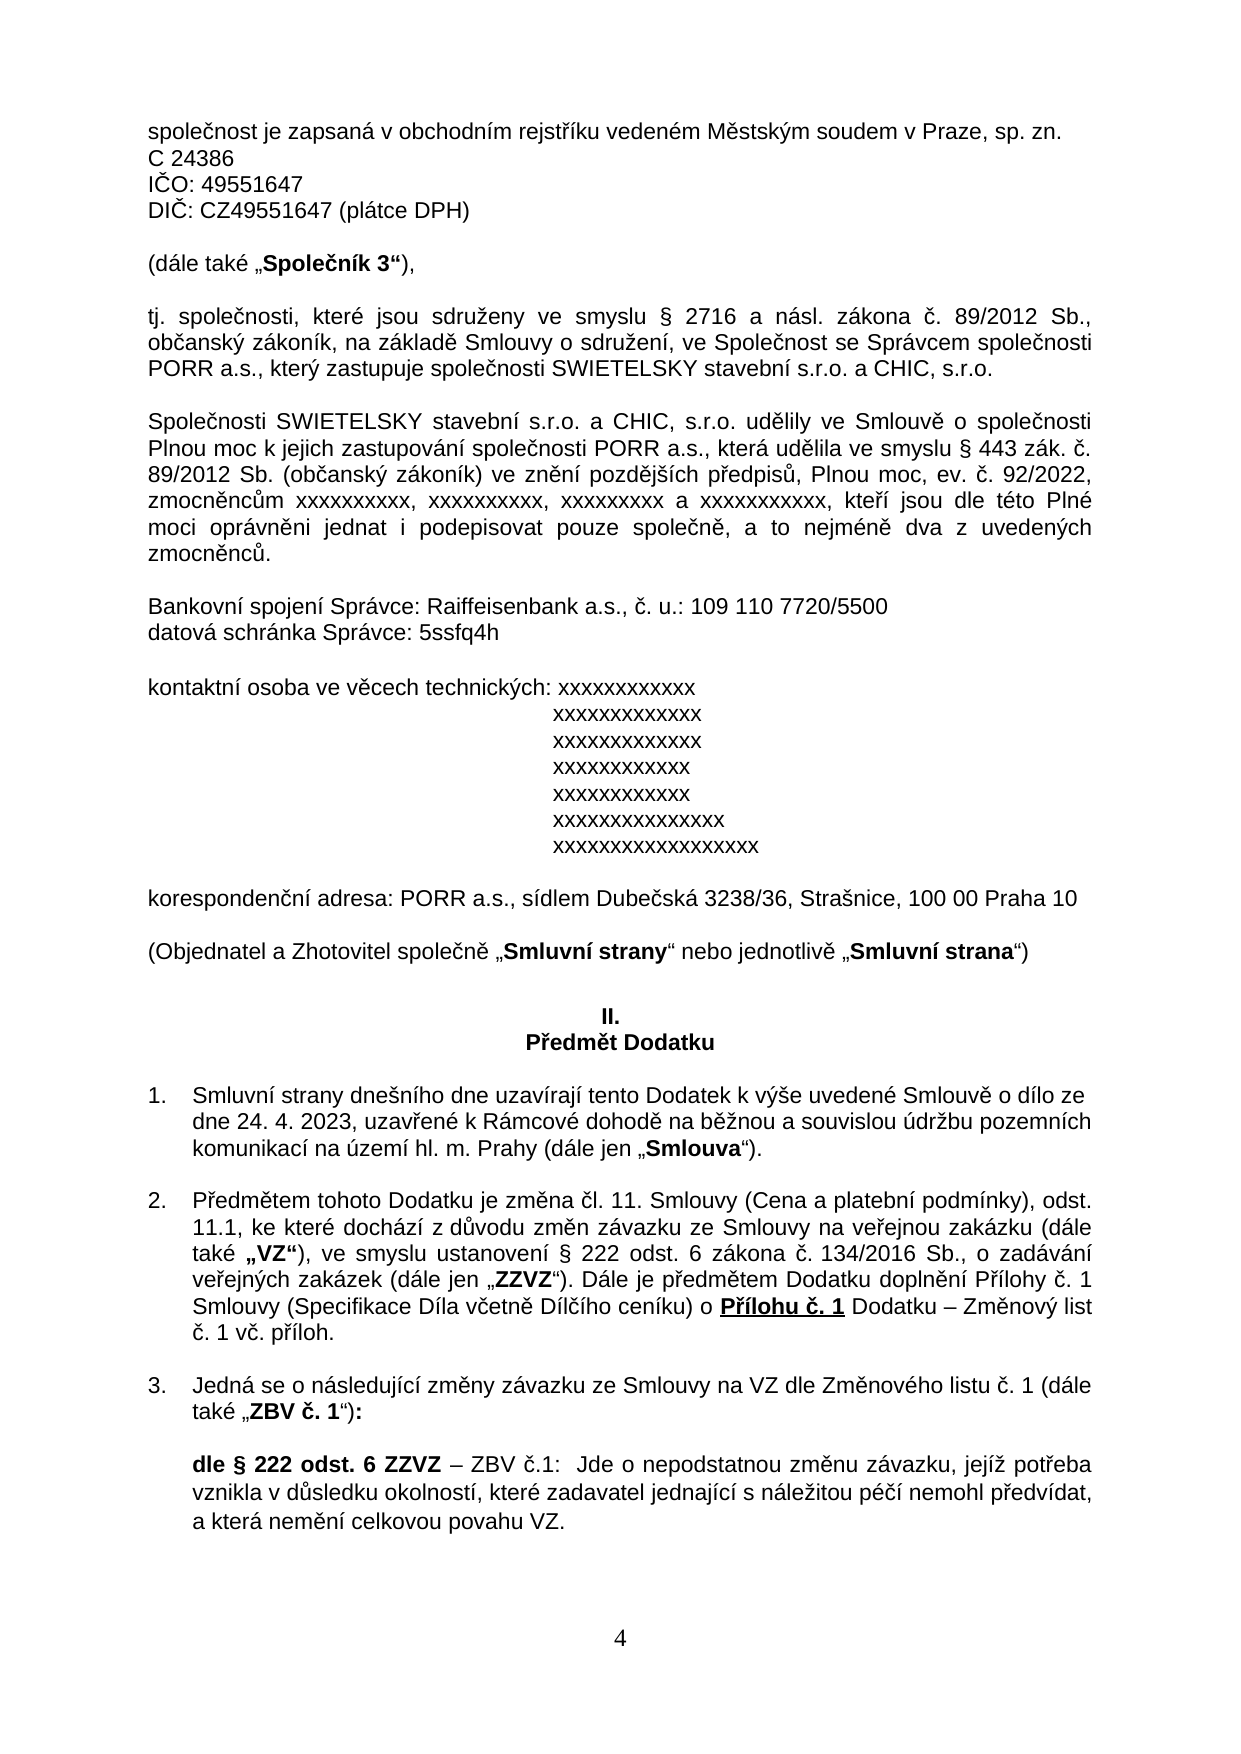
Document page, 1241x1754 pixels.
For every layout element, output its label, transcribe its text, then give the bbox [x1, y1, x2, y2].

text xxxxxxxxxxxxxxx [546, 806, 1093, 832]
text společnost je zapsaná v obchodním rejstříku vedeném Městským soudem v Praze, sp. zn. C 24386 [148, 118, 1093, 171]
text (dále také „Společník 3“), [148, 250, 1093, 276]
text tj. společnosti, které jsou sdruženy ve smyslu § 2716 a násl. zákona č. 89/2012 Sb., občanský zákoník, na základě Smlouvy o sdružení, ve Společnost se Správcem společnosti PORR a.s., který zastupuje společnosti SWIETELSKY stavební s.r.o. a CHIC, s.r.o. [148, 303, 1093, 382]
text xxxxxxxxxxxxx [546, 727, 1093, 753]
text DIČ: CZ49551647 (plátce DPH) [148, 197, 1093, 224]
title dle § 222 odst. 6 ZZVZ – ZBV č.1: Jde o nepodstatnou změnu závazku, jejíž potřeba vznikla v důsledku okolností, které zadavatel jednající s náležitou péčí nemohl předvídat, a která nemění celkovou povahu VZ. [192, 1451, 1093, 1534]
list Smluvní strany dnešního dne uzavírají tento Dodatek k výše uvedené Smlouvě o dílo ze dne 24. 4. 2023, uzavřené k Rámcové dohodě na běžnou a souvislou údržbu pozemních komunikací na území hl. m. Prahy (dále jen „Smlouva“). [148, 1082, 1093, 1161]
text IČO: 49551647 [148, 171, 1093, 197]
text kontaktní osoba ve věcech technických: xxxxxxxxxxxx [148, 674, 1093, 700]
text datová schránka Správce: 5ssfq4h [148, 619, 1093, 645]
list Jedná se o následující změny závazku ze Smlouvy na VZ dle Změnového listu č. 1 (dále také „ZBV č. 1“): [148, 1372, 1093, 1424]
text xxxxxxxxxxxx [546, 779, 1093, 806]
text Předmět Dodatku [148, 1029, 1093, 1056]
text korespondenční adresa: PORR a.s., sídlem Dubečská 3238/36, Strašnice, 100 00 Praha 10 [148, 885, 1093, 911]
text xxxxxxxxxxxx [546, 753, 1093, 779]
text xxxxxxxxxxxxx [546, 700, 1093, 727]
text xxxxxxxxxxxxxxxxxx [546, 832, 1093, 858]
text Společnosti SWIETELSKY stavební s.r.o. a CHIC, s.r.o. udělily ve Smlouvě o společnosti Plnou moc k jejich zastupování společnosti PORR a.s., která udělila ve smyslu § 443 zák. č. 89/2012 Sb. (občanský zákoník) ve znění pozdějších předpisů, Plnou moc, ev. č. 92/2022, zmocněncům xxxxxxxxxx, xxxxxxxxxx, xxxxxxxxx a xxxxxxxxxxx, kteří jsou dle této Plné moci oprávněni jednat i podepisovat pouze společně, a to nejméně dva z uvedených zmocněnců. [148, 408, 1093, 566]
list Předmětem tohoto Dodatku je změna čl. 11. Smlouvy (Cena a platební podmínky), odst. 11.1, ke které dochází z důvodu změn závazku ze Smlouvy na veřejnou zakázku (dále také „VZ“), ve smyslu ustanovení § 222 odst. 6 zákona č. 134/2016 Sb., o zadávání veřejných zakázek (dále jen „ZZVZ“). Dále je předmětem Dodatku doplnění Přílohy č. 1 Smlouvy (Specifikace Díla včetně Dílčího ceníku) o Přílohu č. 1 Dodatku – Změnový list č. 1 vč. příloh. [148, 1187, 1093, 1345]
text (Objednatel a Zhotovitel společně „Smluvní strany“ nebo jednotlivě „Smluvní strana“) [148, 938, 1093, 964]
text Bankovní spojení Správce: Raiffeisenbank a.s., č. u.: 109 110 7720/5500 [148, 593, 1093, 619]
